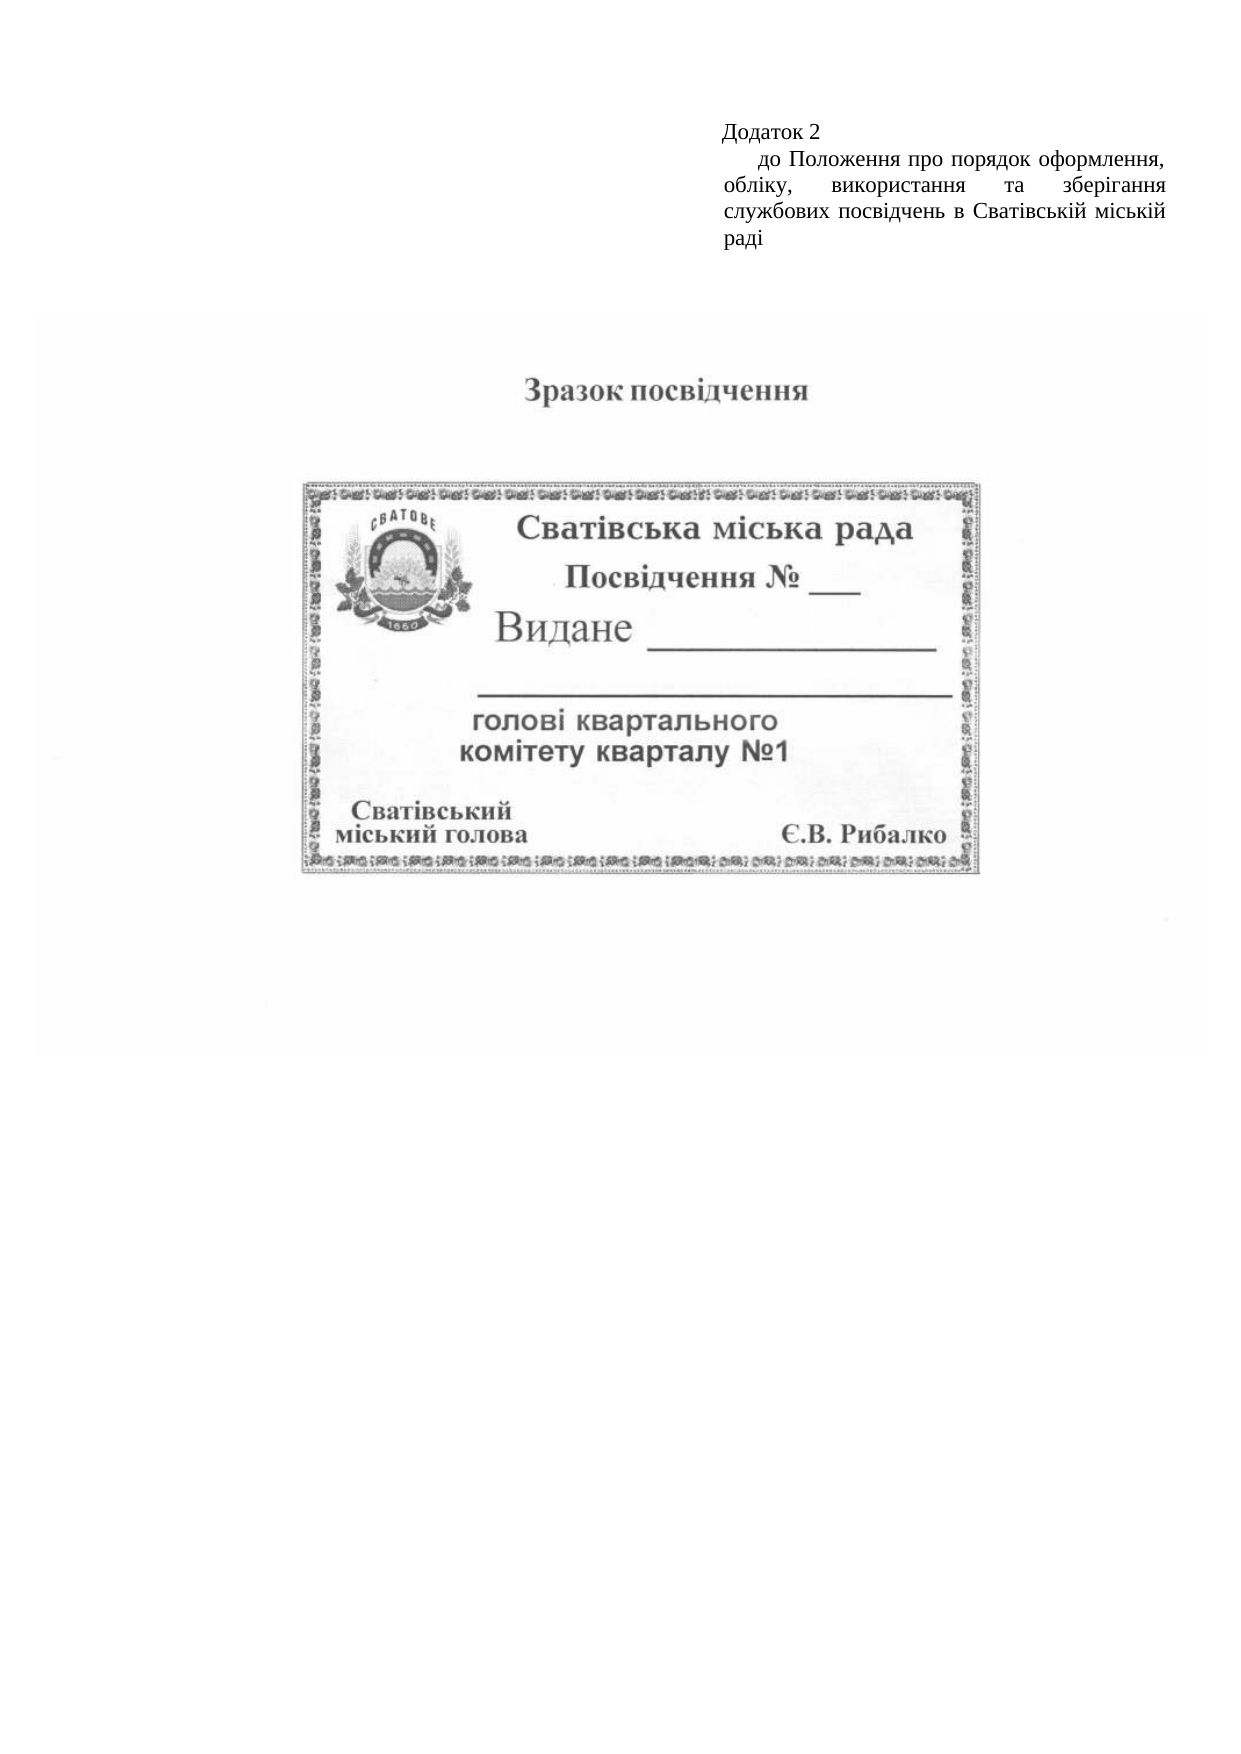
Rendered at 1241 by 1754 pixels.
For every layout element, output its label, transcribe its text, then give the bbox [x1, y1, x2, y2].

text до Положення про порядок оформлення, обліку, використання та зберігання службових посвідчень в Сватівській міській раді [635, 144, 1167, 250]
text Додаток 2 [676, 118, 1167, 144]
